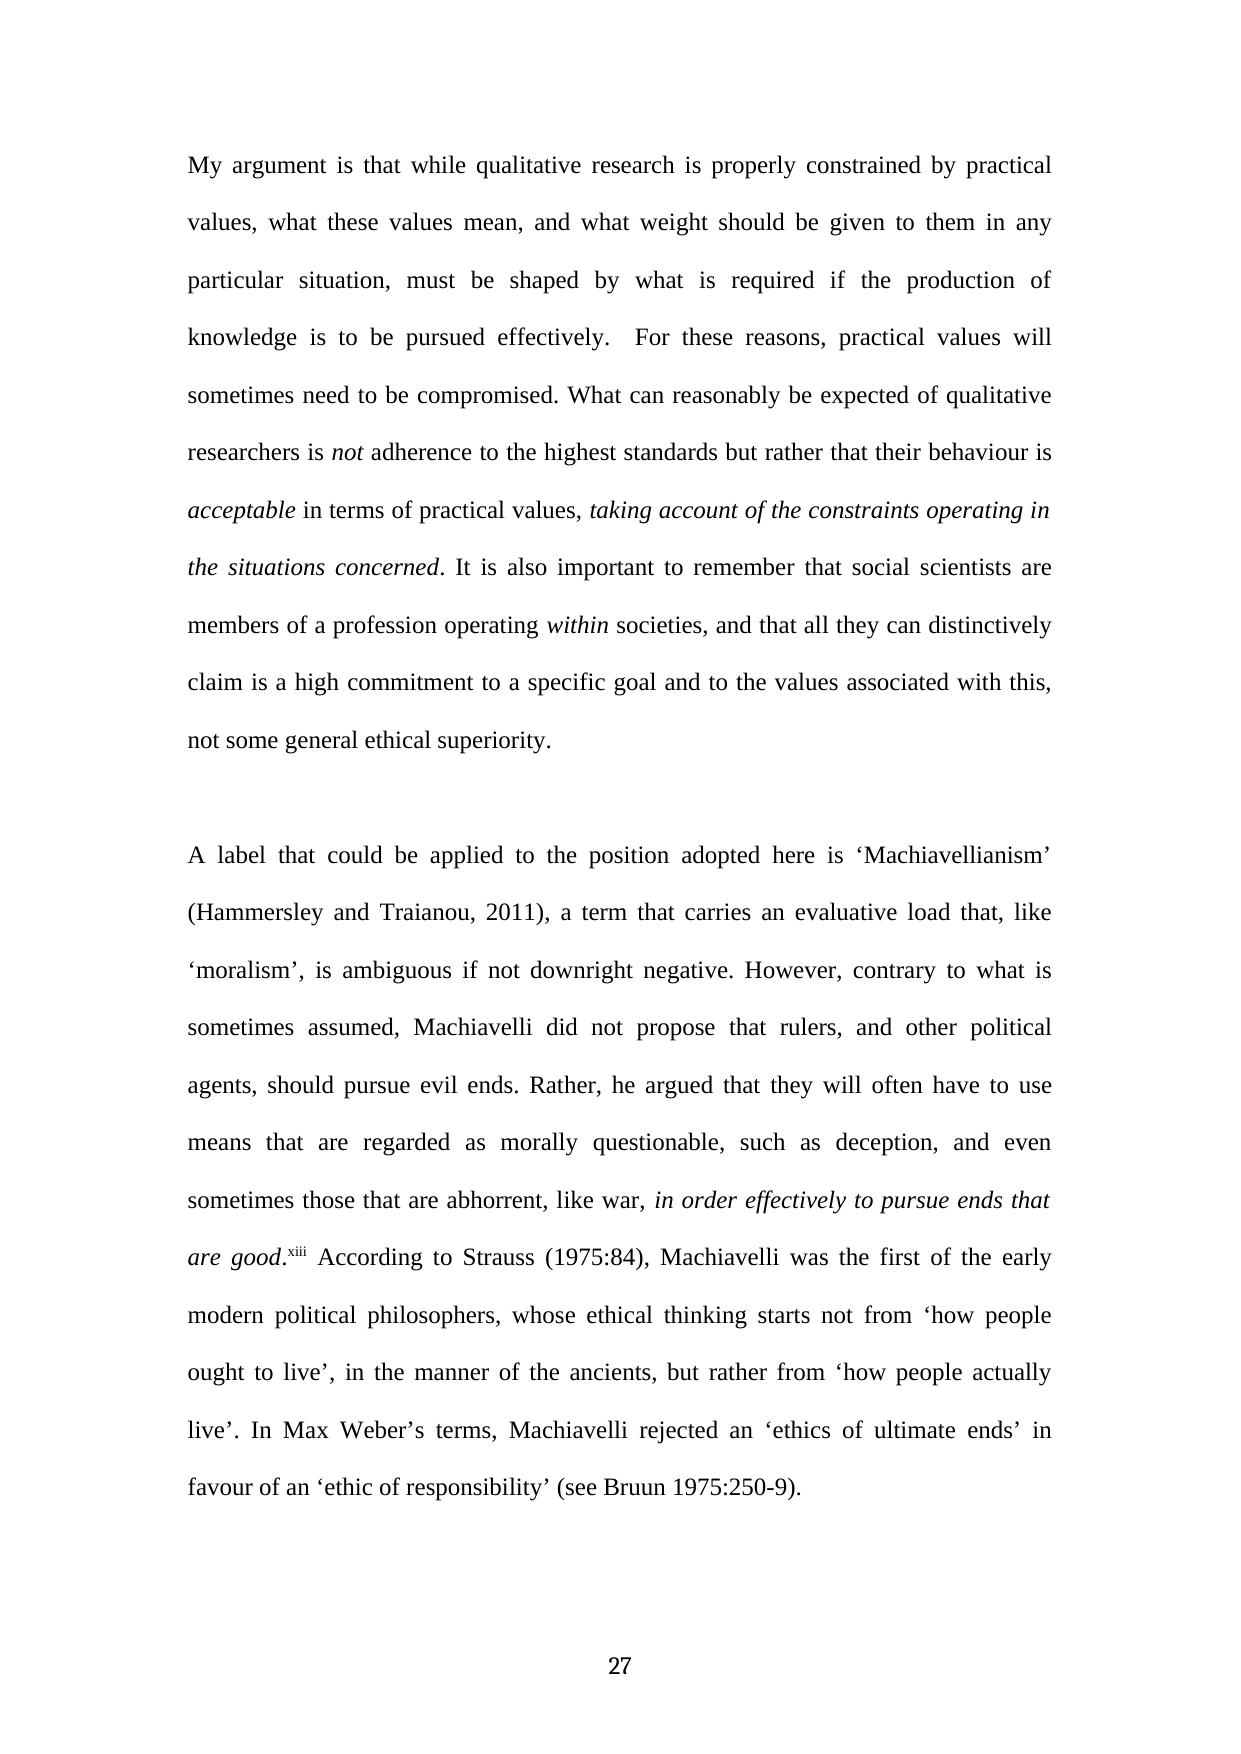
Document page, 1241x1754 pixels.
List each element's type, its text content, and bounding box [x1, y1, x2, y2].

text My argument is that while qualitative research is properly constrained by practical values, what these values mean, and what weight should be given to them in any particular situation, must be shaped by what is required if the production of knowledge is to be pursued effectively. For these reasons, practical values will sometimes need to be compromised. What can reasonably be expected of qualitative researchers is not adherence to the highest standards but rather that their behaviour is acceptable in terms of practical values, taking account of the constraints operating in the situations concerned. It is also important to remember that social scientists are members of a profession operating within societies, and that all they can distinctively claim is a high commitment to a specific goal and to the values associated with this, not some general ethical superiority. [187, 150, 1053, 754]
text A label that could be applied to the position adopted here is ‘Machiavellianism’ (Hammersley and Traianou, 2011), a term that carries an evaluative load that, like ‘moralism’, is ambiguous if not downright negative. However, contrary to what is sometimes assumed, Machiavelli did not propose that rulers, and other political agents, should pursue evil ends. Rather, he argued that they will often have to use means that are regarded as morally questionable, such as deception, and even sometimes those that are abhorrent, like war, in order effectively to pursue ends that are good. According to Strauss (1975:84), Machiavelli was the first of the early modern political philosophers, whose ethical thinking starts not from ‘how people ought to live’, in the manner of the ancients, but rather from ‘how people actually live’. In Max Weber’s terms, Machiavelli rejected an ‘ethics of ultimate ends’ in favour of an ‘ethic of responsibility’ (see Bruun 1975:250-9). [187, 840, 1053, 1501]
